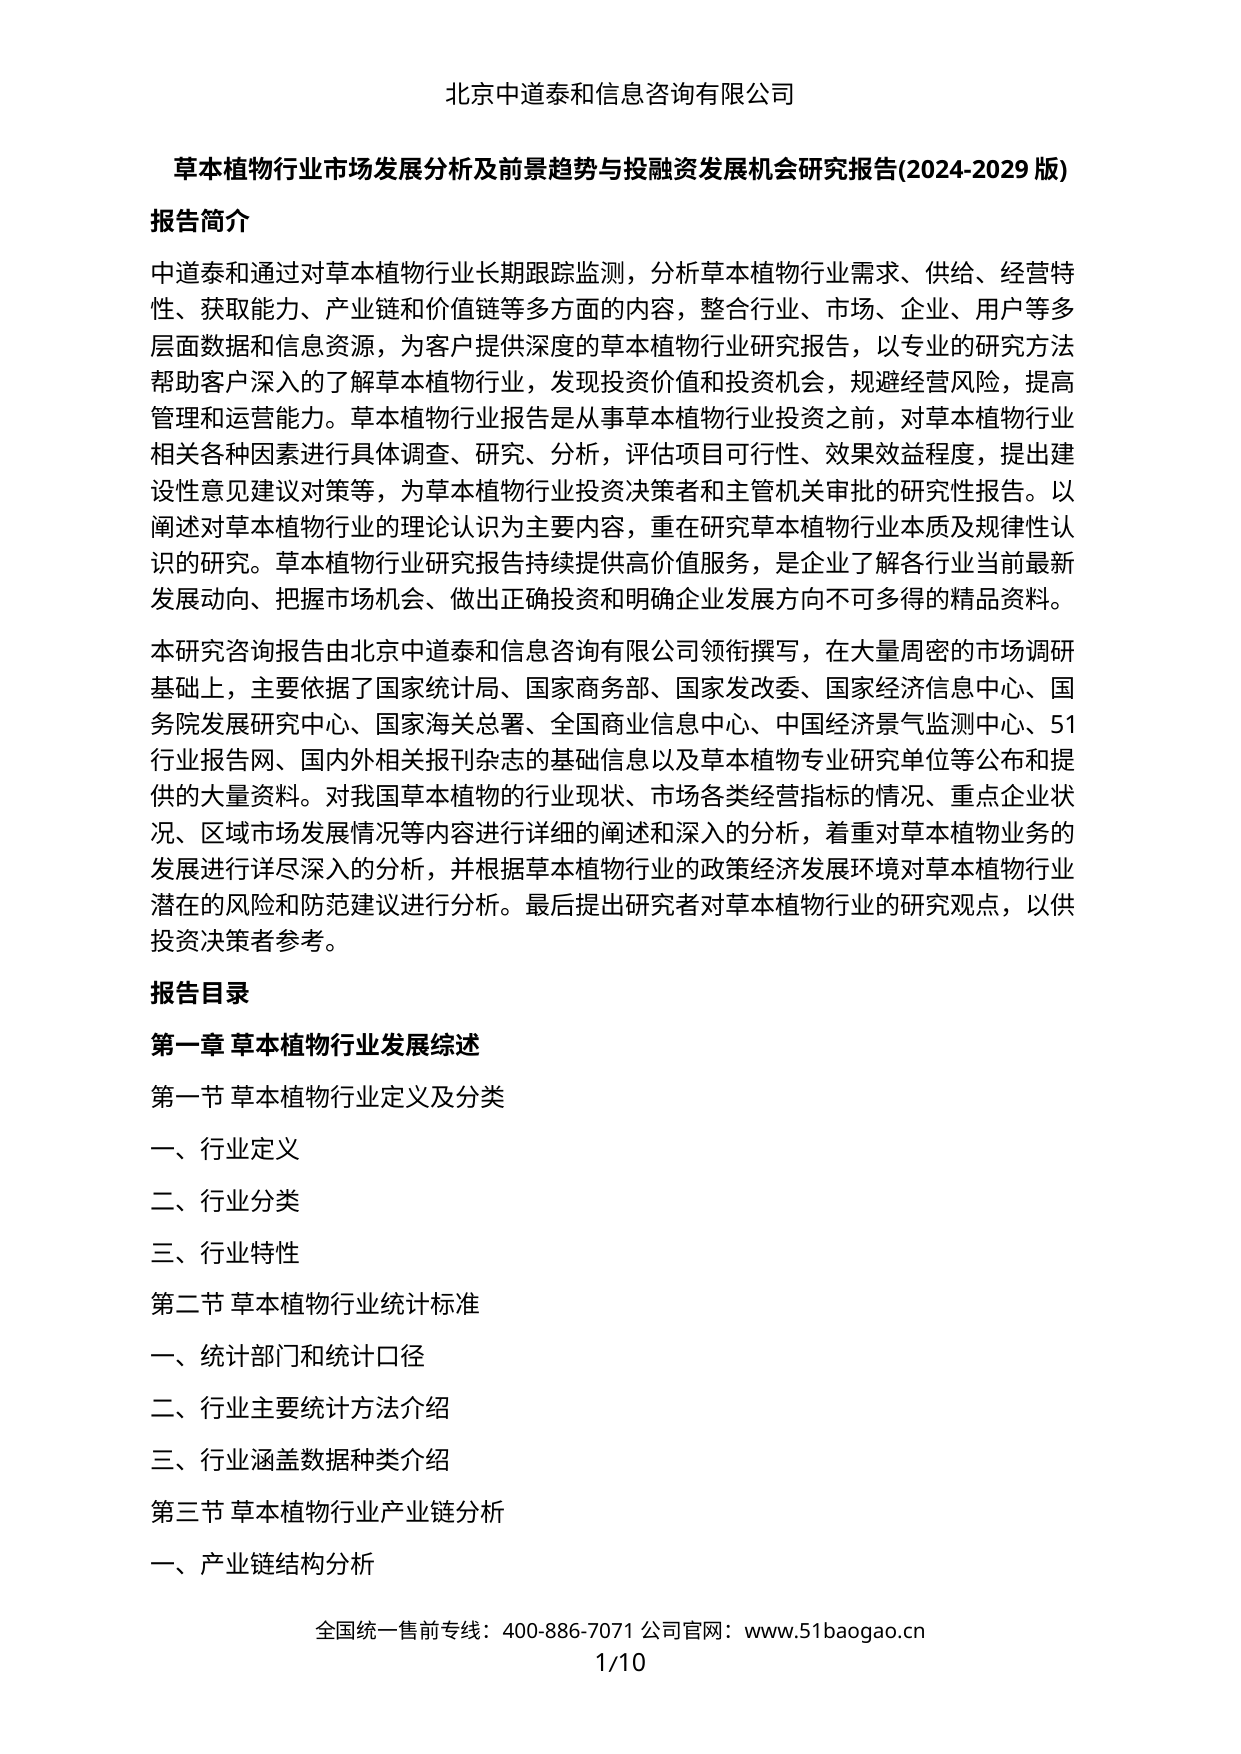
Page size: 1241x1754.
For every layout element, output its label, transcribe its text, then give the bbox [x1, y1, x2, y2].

text 草本植物行业市场发展分析及前景趋势与投融资发展机会研究报告(2024-2029版) [150, 150, 1090, 186]
text 三、行业特性 [150, 1233, 1090, 1269]
text 一、产业链结构分析 [150, 1544, 1090, 1581]
text 第一章 草本植物行业发展综述 [150, 1026, 1090, 1062]
text 三、行业涵盖数据种类介绍 [150, 1441, 1090, 1477]
text 二、行业主要统计方法介绍 [150, 1389, 1090, 1425]
text 一、行业定义 [150, 1129, 1090, 1166]
text 第三节 草本植物行业产业链分析 [150, 1492, 1090, 1529]
text 一、统计部门和统计口径 [150, 1337, 1090, 1373]
text 中道泰和通过对草本植物行业长期跟踪监测，分析草本植物行业需求、供给、经营特性、获取能力、产业链和价值链等多方面的内容，整合行业、市场、企业、用户等多层面数据和信息资源，为客户提供深度的草本植物行业研究报告，以专业的研究方法帮助客户深入的了解草本植物行业，发现投资价值和投资机会，规避经营风险，提高管理和运营能力。草本植物行业报告是从事草本植物行业投资之前，对草本植物行业相关各种因素进行具体调查、研究、分析，评估项目可行性、效果效益程度，提出建设性意见建议对策等，为草本植物行业投资决策者和主管机关审批的研究性报告。以阐述对草本植物行业的理论认识为主要内容，重在研究草本植物行业本质及规律性认识的研究。草本植物行业研究报告持续提供高价值服务，是企业了解各行业当前最新发展动向、把握市场机会、做出正确投资和明确企业发展方向不可多得的精品资料。 [150, 254, 1090, 616]
text 第一节 草本植物行业定义及分类 [150, 1077, 1090, 1114]
text 报告目录 [150, 974, 1090, 1010]
text 本研究咨询报告由北京中道泰和信息咨询有限公司领衔撰写，在大量周密的市场调研基础上，主要依据了国家统计局、国家商务部、国家发改委、国家经济信息中心、国务院发展研究中心、国家海关总署、全国商业信息中心、中国经济景气监测中心、51行业报告网、国内外相关报刊杂志的基础信息以及草本植物专业研究单位等公布和提供的大量资料。对我国草本植物的行业现状、市场各类经营指标的情况、重点企业状况、区域市场发展情况等内容进行详细的阐述和深入的分析，着重对草本植物业务的发展进行详尽深入的分析，并根据草本植物行业的政策经济发展环境对草本植物行业潜在的风险和防范建议进行分析。最后提出研究者对草本植物行业的研究观点，以供投资决策者参考。 [150, 632, 1090, 958]
text 二、行业分类 [150, 1181, 1090, 1217]
text 报告简介 [150, 202, 1090, 238]
text 第二节 草本植物行业统计标准 [150, 1285, 1090, 1321]
